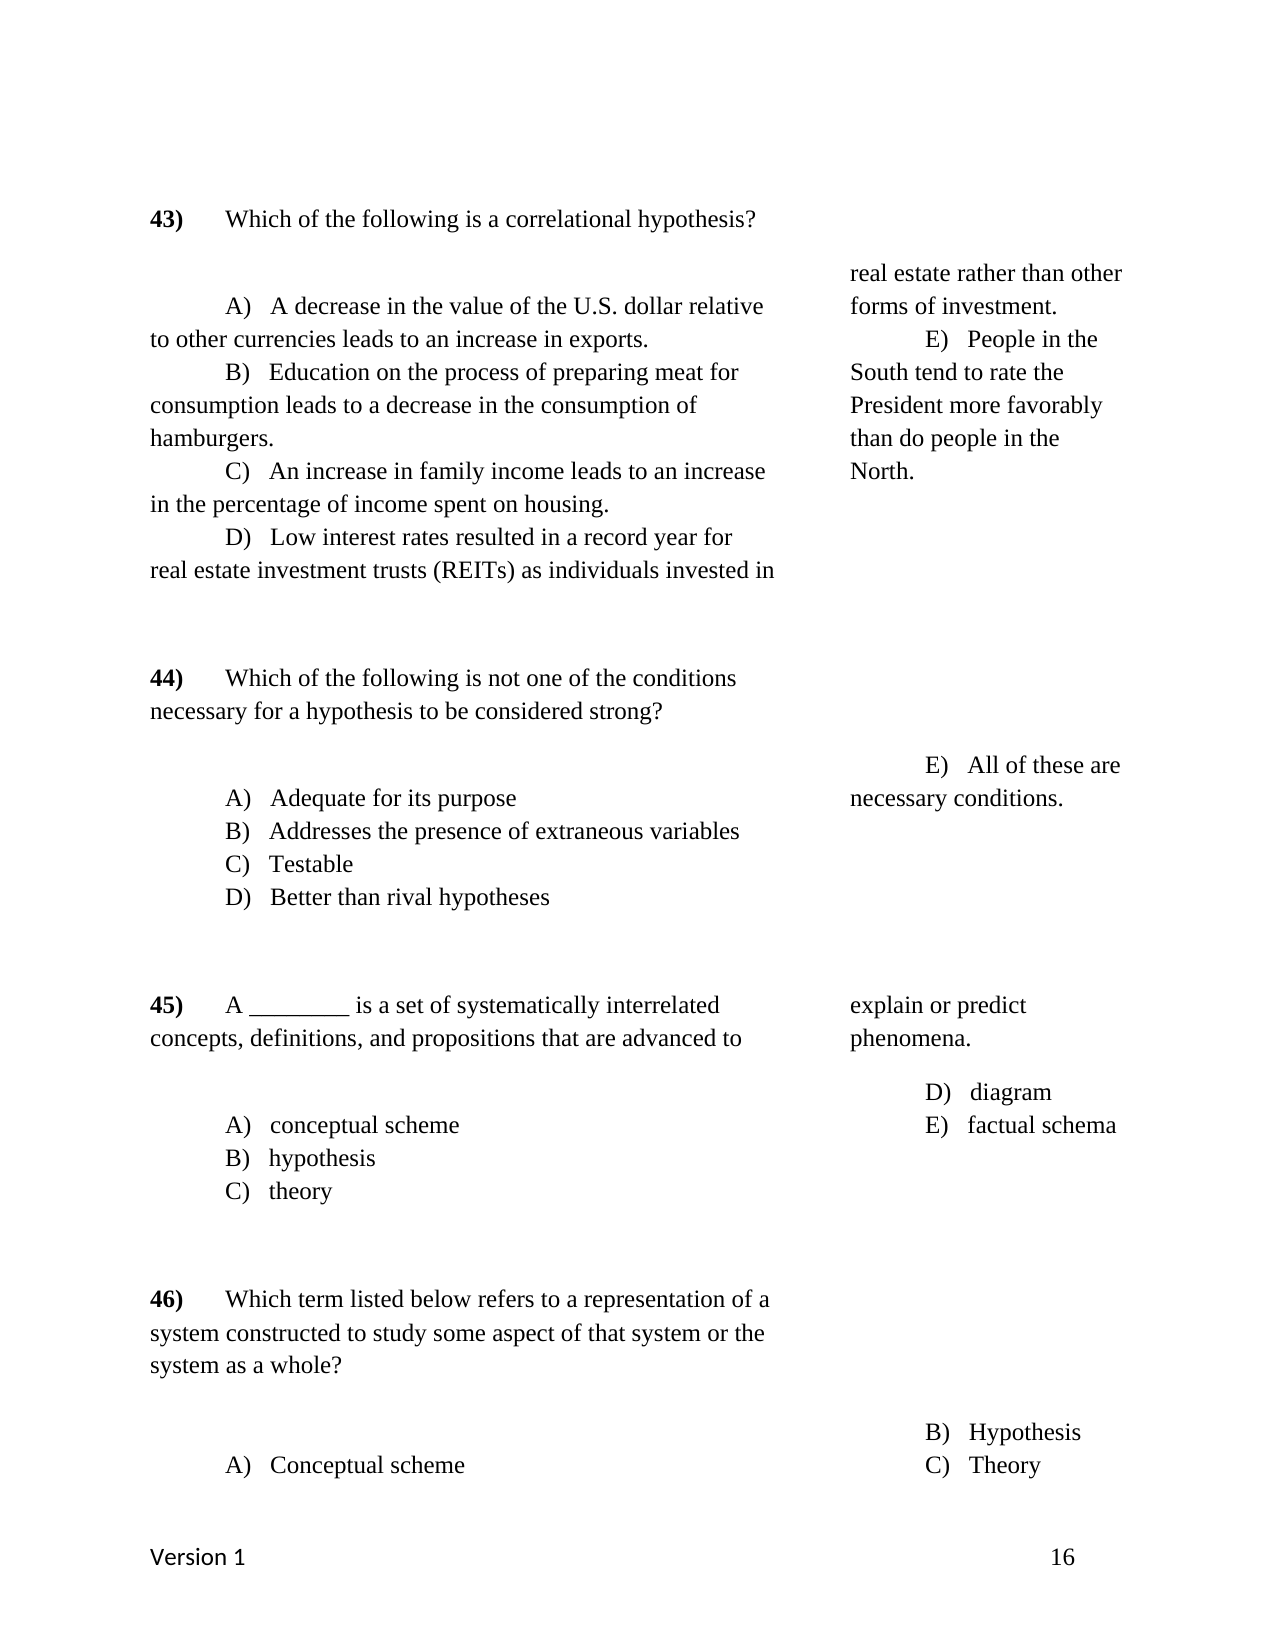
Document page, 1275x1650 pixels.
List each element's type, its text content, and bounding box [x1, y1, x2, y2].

text 43) Which of the following is a correlational hypothesis? [150, 204, 775, 233]
text 44) Which of the following is not one of the conditions necessary for a hypothesis to be considered strong? [150, 663, 775, 725]
text 45) A ________ is a set of systematically interrelated concepts, definitions, and propositions that are advanced to explain or predict phenomena. [150, 991, 775, 1052]
text 46) Which term listed below refers to a representation of a system constructed to study some aspect of that system or the system as a whole? [150, 1284, 775, 1379]
text A) Adequate for its purpose B) Addresses the presence of extraneous variables C) Testable D) Better than rival hypotheses E) All of these are necessary conditions. [150, 750, 775, 911]
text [850, 1417, 1125, 1479]
text 45) A ________ is a set of systematically interrelated concepts, definitions, and propositions that are advanced to explain or predict phenomena. [850, 991, 1125, 1052]
text A) conceptual scheme B) hypothesis C) theory D) diagram E) factual schema [850, 1077, 1125, 1172]
text A) Adequate for its purpose B) Addresses the presence of extraneous variables C) Testable D) Better than rival hypotheses E) All of these are necessary conditions. [850, 750, 1125, 845]
text A) A decrease in the value of the U.S. dollar relative to other currencies leads to an increase in exports. B) Education on the process of preparing meat for consumption leads to a decrease in the consumption of hamburgers. C) An increase in family income leads to an increase in the percentage of income spent on housing. D) Low interest rates resulted in a record year for real estate investment trusts (REITs) as individuals invested in real estate rather than other forms of investment. E) People in the South tend to rate the President more favorably than do people in the North. [850, 258, 1125, 518]
text A) conceptual scheme B) hypothesis C) theory D) diagram E) factual schema [150, 1077, 775, 1205]
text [150, 1417, 775, 1479]
text A) A decrease in the value of the U.S. dollar relative to other currencies leads to an increase in exports. B) Education on the process of preparing meat for consumption leads to a decrease in the consumption of hamburgers. C) An increase in family income leads to an increase in the percentage of income spent on housing. D) Low interest rates resulted in a record year for real estate investment trusts (REITs) as individuals invested in real estate rather than other forms of investment. E) People in the South tend to rate the President more favorably than do people in the North. [150, 258, 775, 584]
